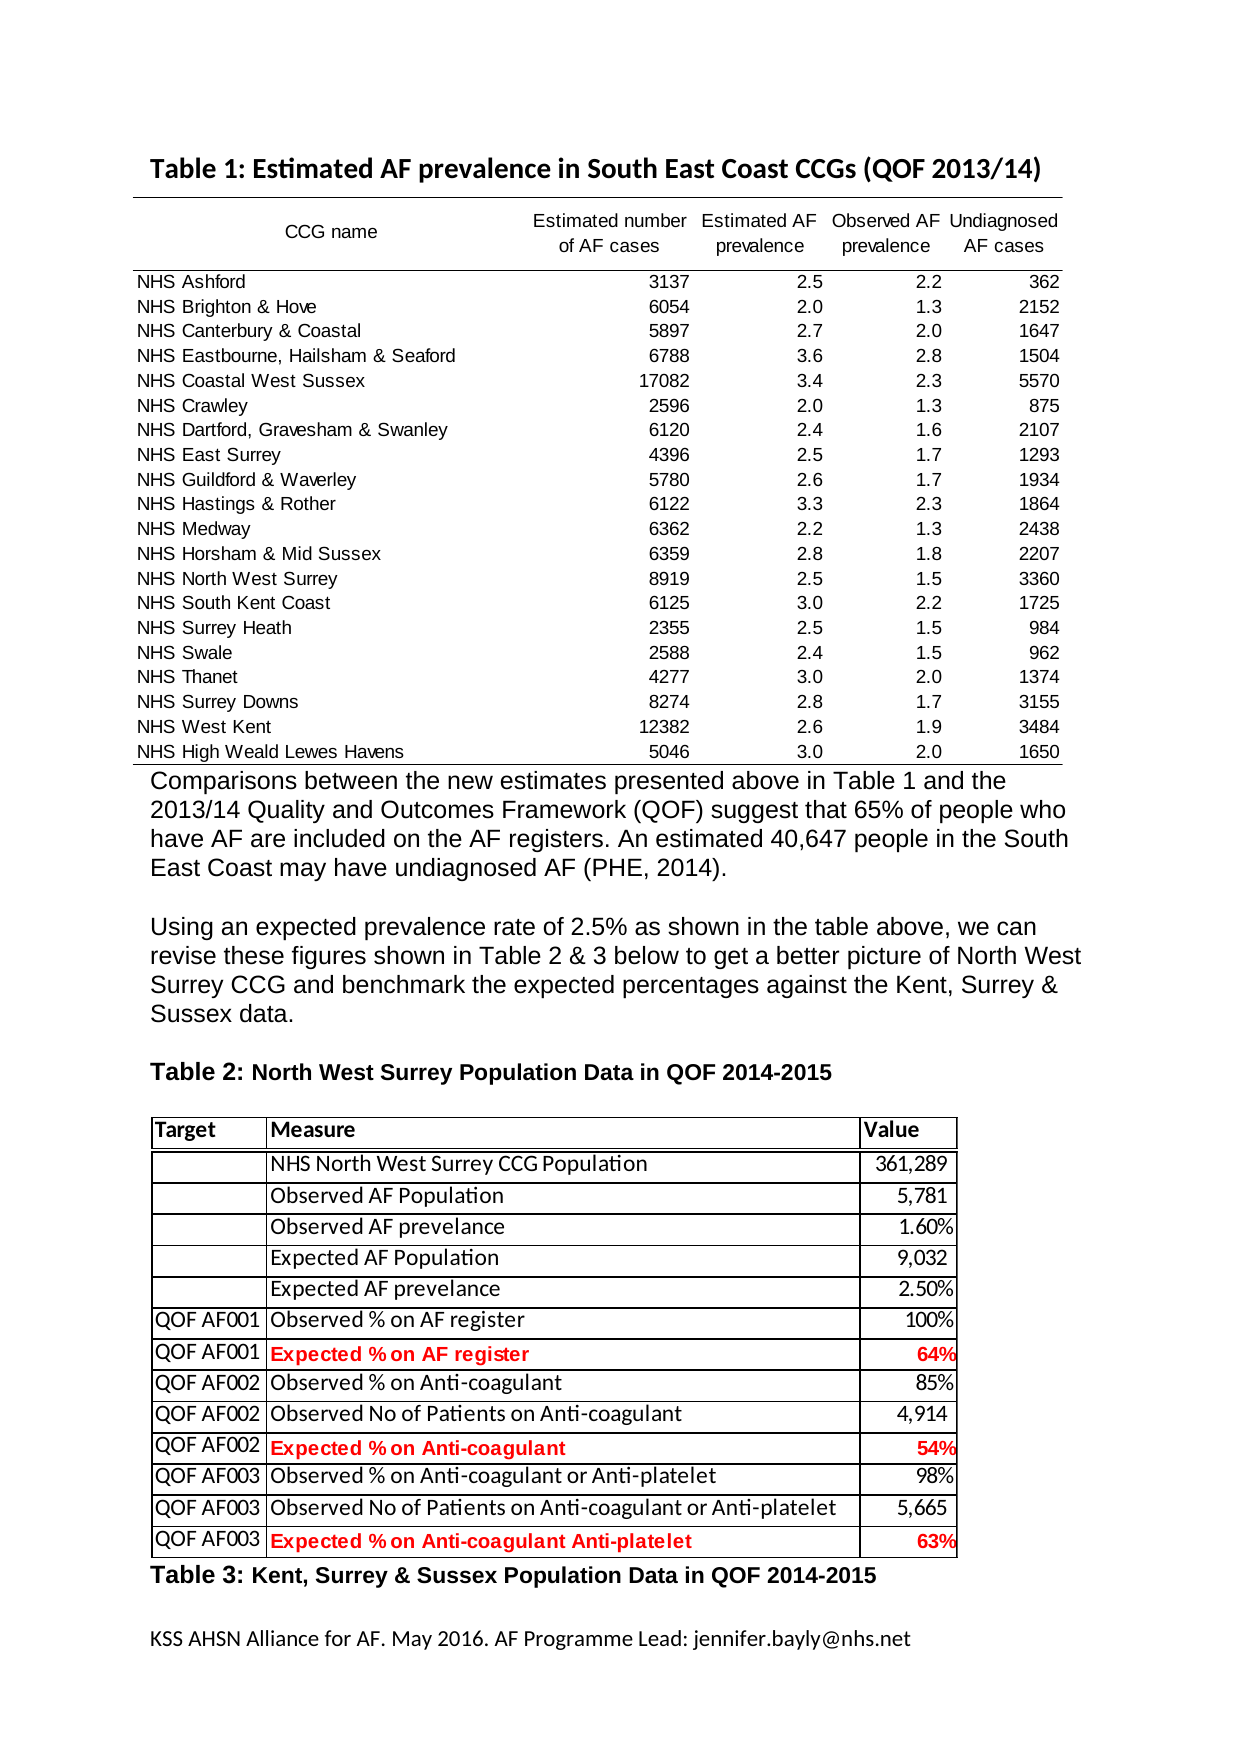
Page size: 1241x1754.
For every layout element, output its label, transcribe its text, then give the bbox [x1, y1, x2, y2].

text Table 3: Kent, Surrey & Sussex Population Data in QOF 2014-2015 [150, 1560, 1090, 1589]
text Table 2: North West Surrey Population Data in QOF 2014-2015 [150, 1057, 1090, 1086]
text Comparisons between the new estimates presented above in Table 1 and the 2013/14 Quality and Outcomes Framework (QOF) suggest that 65% of people who have AF are included on the AF registers. An estimated 40,647 people in the South East Coast may have undiagnosed AF (PHE, 2014). [150, 215, 1090, 882]
text Table 1: Estimated AF prevalence in South East Coast CCGs (QOF 2013/14) [150, 150, 1090, 186]
text Using an expected prevalence rate of 2.5% as shown in the table above, we can revise these figures shown in Table 2 & 3 below to get a better picture of North West Surrey CCG and benchmark the expected percentages against the Kent, Surrey & Sussex data. [150, 911, 1090, 1028]
